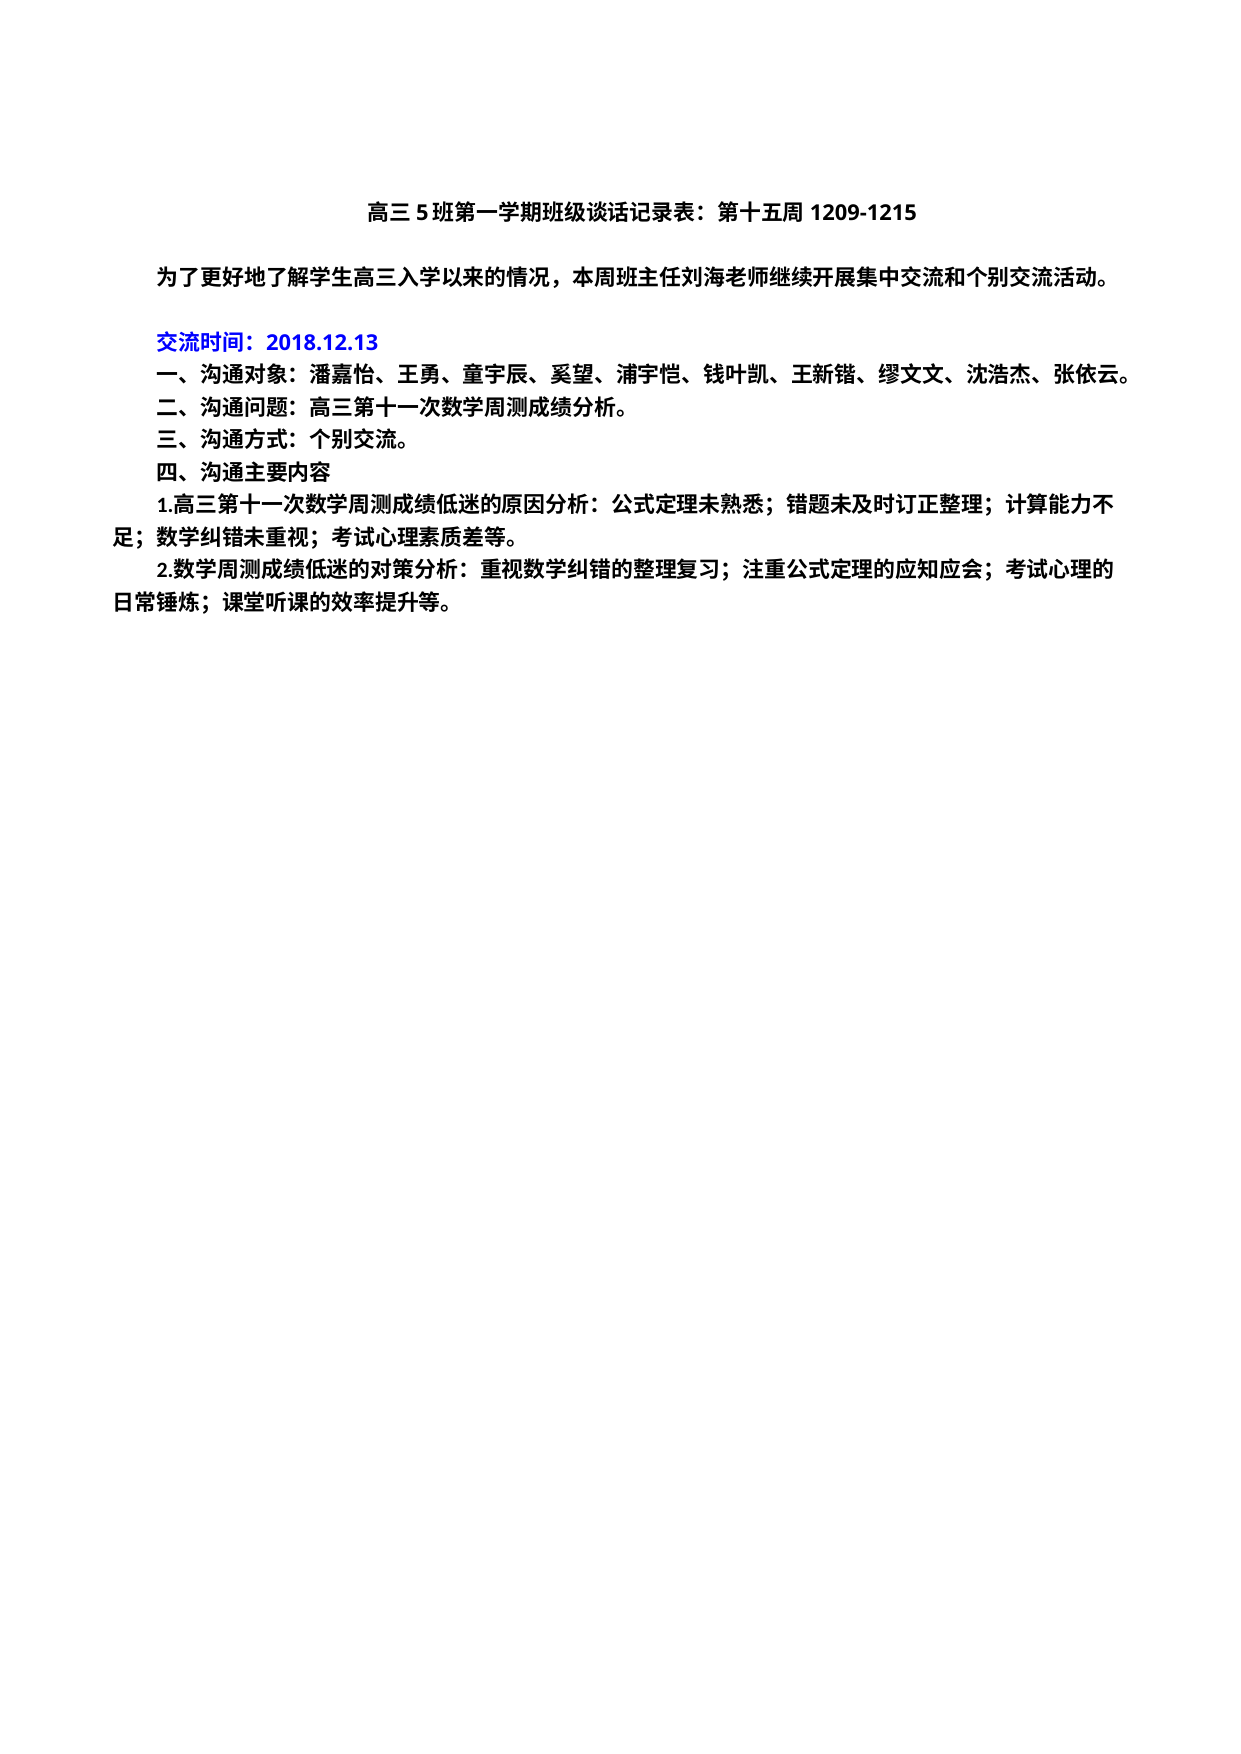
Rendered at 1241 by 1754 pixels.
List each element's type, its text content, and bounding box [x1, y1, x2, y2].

text 一、沟通对象：潘嘉怡、王勇、童宇辰、奚望、浦宇恺、钱叶凯、王新锴、缪文文、沈浩杰、张依云。 [112, 357, 1128, 389]
text 二、沟通问题：高三第十一次数学周测成绩分析。 [112, 389, 1128, 422]
text 四、沟通主要内容 [112, 454, 1128, 487]
text 高三5班第一学期班级谈话记录表：第十五周 1209-1215 [112, 194, 1128, 227]
text 1.高三第十一次数学周测成绩低迷的原因分析：公式定理未熟悉；错题未及时订正整理；计算能力不足；数学纠错未重视；考试心理素质差等。 [112, 487, 1128, 552]
text 交流时间：2018.12.13 [112, 324, 1128, 357]
text 三、沟通方式：个别交流。 [112, 422, 1128, 454]
text 为了更好地了解学生高三入学以来的情况，本周班主任刘海老师继续开展集中交流和个别交流活动。 [112, 259, 1128, 292]
text 2.数学周测成绩低迷的对策分析：重视数学纠错的整理复习；注重公式定理的应知应会；考试心理的日常锤炼；课堂听课的效率提升等。 [112, 552, 1128, 617]
